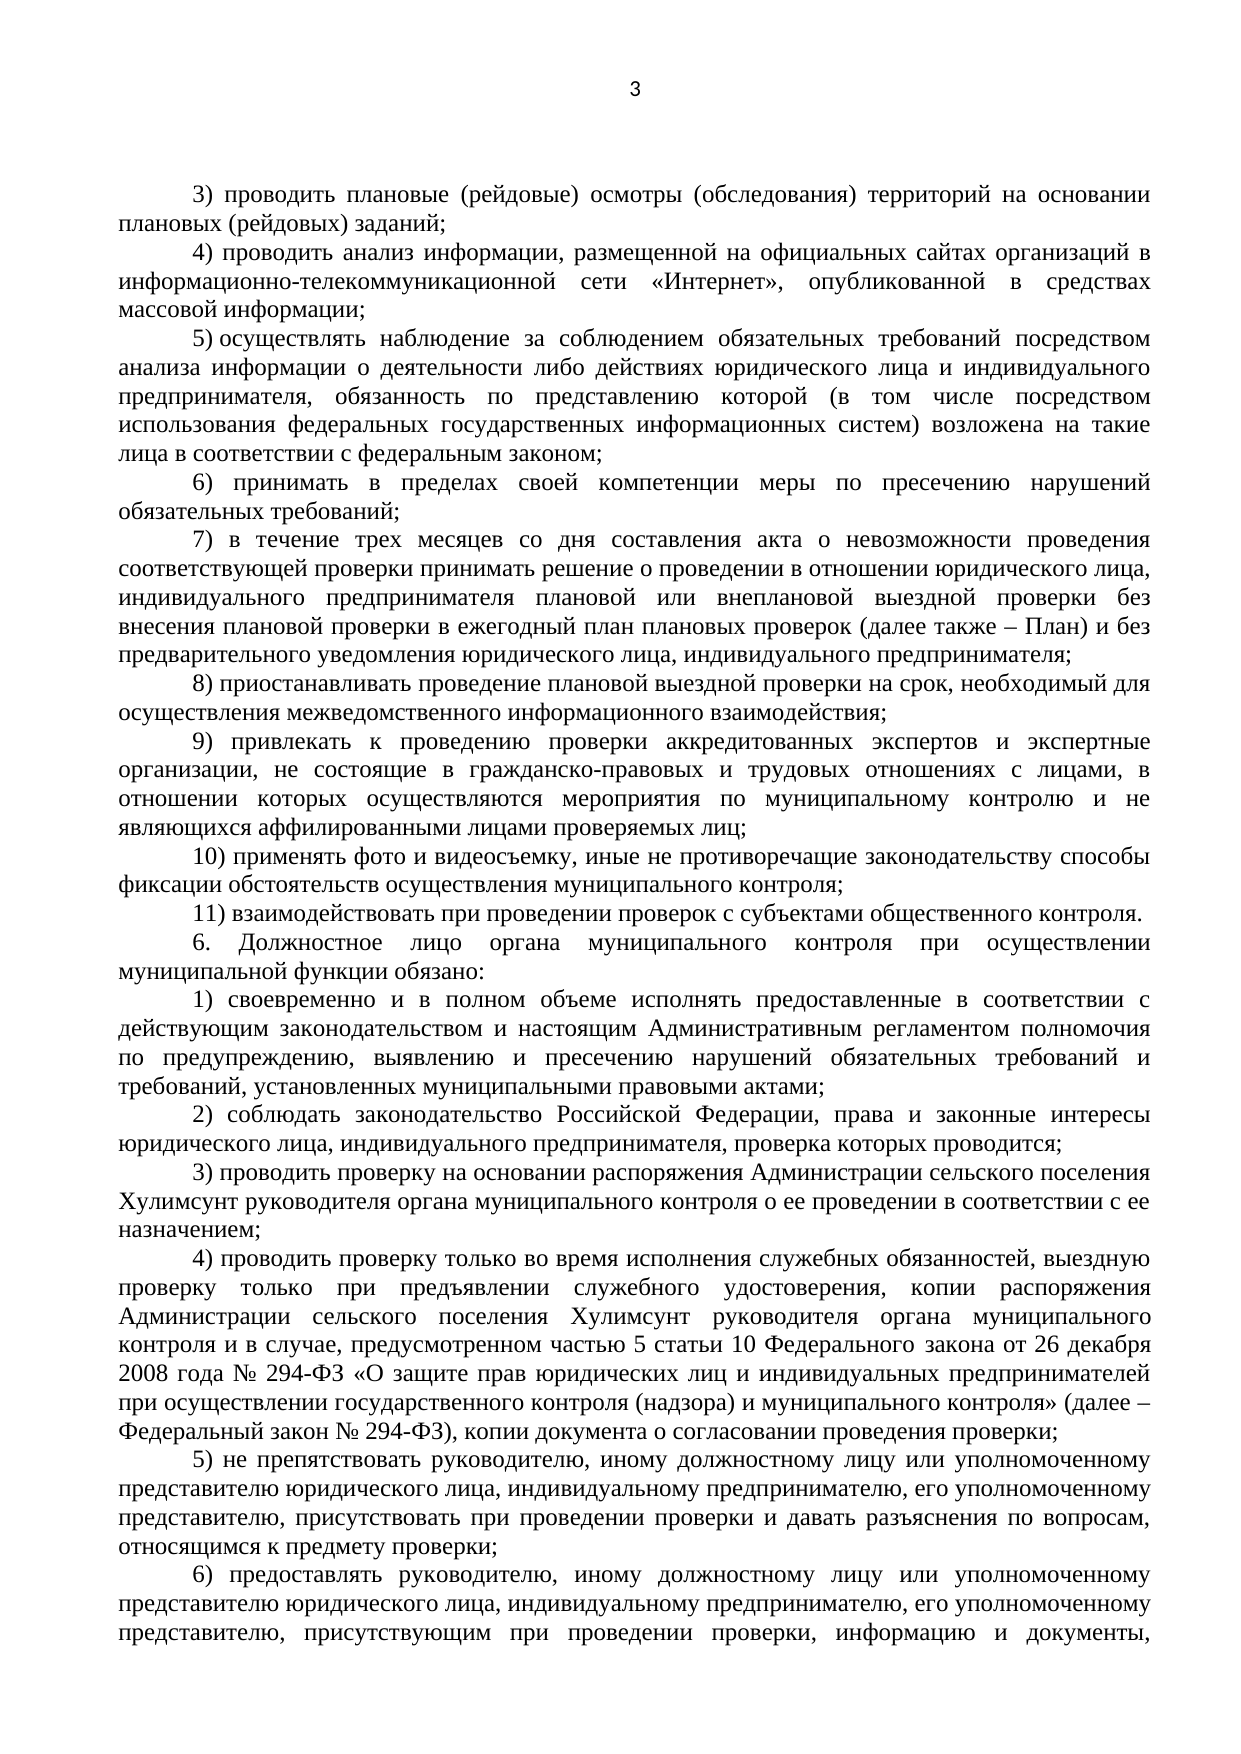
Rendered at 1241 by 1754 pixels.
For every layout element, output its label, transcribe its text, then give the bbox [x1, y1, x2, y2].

text 5) осуществлять наблюдение за соблюдением обязательных требований посредством анализа информации о деятельности либо действиях юридического лица и индивидуального предпринимателя, обязанность по представлению которой (в том числе посредством использования федеральных государственных информационных систем) возложена на такие лица в соответствии с федеральным законом; [118, 323, 1152, 467]
text 9) привлекать к проведению проверки аккредитованных экспертов и экспертные организации, не состоящие в гражданско-правовых и трудовых отношениях с лицами, в отношении которых осуществляются мероприятия по муниципальному контролю и не являющихся аффилированными лицами проверяемых лиц; [118, 726, 1152, 841]
text 3) проводить проверку на основании распоряжения Администрации сельского поселения Хулимсунт руководителя органа муниципального контроля о ее проведении в соответствии с ее назначением; [118, 1157, 1152, 1243]
text 6. Должностное лицо органа муниципального контроля при осуществлении муниципальной функции обязано: [118, 927, 1152, 984]
text 10) применять фото и видеосъемку, иные не противоречащие законодательству способы фиксации обстоятельств осуществления муниципального контроля; [118, 841, 1152, 898]
text 6) принимать в пределах своей компетенции меры по пресечению нарушений обязательных требований; [118, 467, 1152, 524]
text 2) соблюдать законодательство Российской Федерации, права и законные интересы юридического лица, индивидуального предпринимателя, проверка которых проводится; [118, 1099, 1152, 1157]
text 4) проводить проверку только во время исполнения служебных обязанностей, выездную проверку только при предъявлении служебного удостоверения, копии распоряжения Администрации сельского поселения Хулимсунт руководителя органа муниципального контроля и в случае, предусмотренном частью 5 статьи 10 Федерального закона от 26 декабря 2008 года № 294-ФЗ «О защите прав юридических лиц и индивидуальных предпринимателей при осуществлении государственного контроля (надзора) и муниципального контроля» (далее – Федеральный закон № 294-ФЗ), копии документа о согласовании проведения проверки; [118, 1243, 1152, 1444]
text 3) проводить плановые (рейдовые) осмотры (обследования) территорий на основании плановых (рейдовых) заданий; [118, 179, 1152, 237]
text 5) не препятствовать руководителю, иному должностному лицу или уполномоченному представителю юридического лица, индивидуальному предпринимателю, его уполномоченному представителю, присутствовать при проведении проверки и давать разъяснения по вопросам, относящимся к предмету проверки; [118, 1444, 1152, 1559]
text 7) в течение трех месяцев со дня составления акта о невозможности проведения соответствующей проверки принимать решение о проведении в отношении юридического лица, индивидуального предпринимателя плановой или внеплановой выездной проверки без внесения плановой проверки в ежегодный план плановых проверок (далее также – План) и без предварительного уведомления юридического лица, индивидуального предпринимателя; [118, 524, 1152, 668]
text 8) приостанавливать проведение плановой выездной проверки на срок, необходимый для осуществления межведомственного информационного взаимодействия; [118, 668, 1152, 726]
text 4) проводить анализ информации, размещенной на официальных сайтах организаций в информационно-телекоммуникационной сети «Интернет», опубликованной в средствах массовой информации; [118, 237, 1152, 323]
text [118, 1559, 1152, 1646]
text 1) своевременно и в полном объеме исполнять предоставленные в соответствии с действующим законодательством и настоящим Административным регламентом полномочия по предупреждению, выявлению и пресечению нарушений обязательных требований и требований, установленных муниципальными правовыми актами; [118, 984, 1152, 1099]
text 11) взаимодействовать при проведении проверок с субъектами общественного контроля. [118, 898, 1152, 927]
